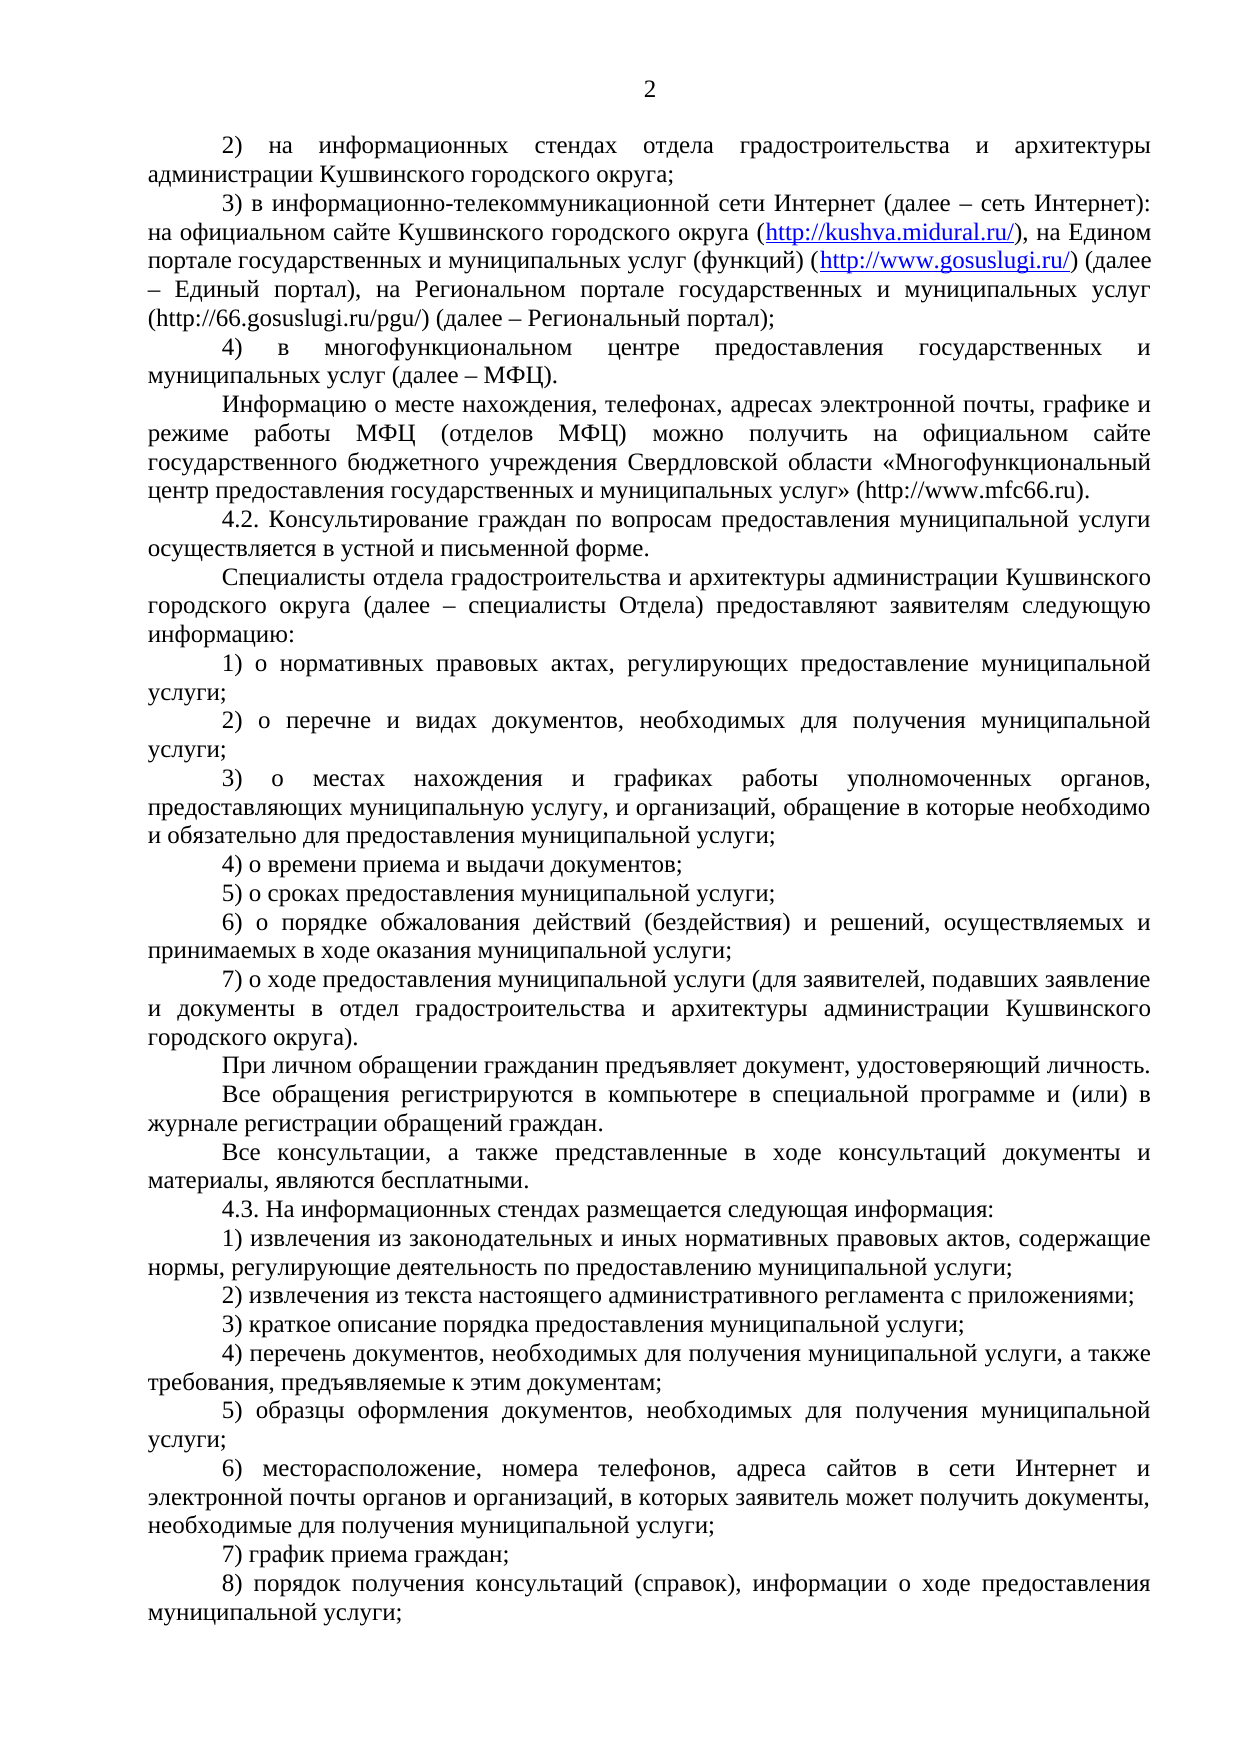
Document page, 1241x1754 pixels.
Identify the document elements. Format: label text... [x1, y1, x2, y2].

text Все консультации, а также представленные в ходе консультаций документы и материалы, являются бесплатными. [148, 1137, 1152, 1194]
text 3) в информационно-телекоммуникационной сети Интернет (далее – сеть Интернет): на официальном сайте Кушвинского городского округа (http://kushva.midural.ru/), на Едином портале государственных и муниципальных услуг (функций) (http://www.gosuslugi.ru/) (далее – Единый портал), на Региональном портале государственных и муниципальных услуг (http://66.gosuslugi.ru/pgu/) (далее – Региональный портал); [148, 188, 1152, 332]
text 3) краткое описание порядка предоставления муниципальной услуги; [148, 1309, 1152, 1338]
text 6) месторасположение, номера телефонов, адреса сайтов в сети Интернет и электронной почты органов и организаций, в которых заявитель может получить документы, необходимые для получения муниципальной услуги; [148, 1453, 1152, 1539]
text 8) порядок получения консультаций (справок), информации о ходе предоставления муниципальной услуги; [148, 1568, 1152, 1626]
text 4) в многофункциональном центре предоставления государственных и муниципальных услуг (далее – МФЦ). [148, 332, 1152, 389]
text 4.2. Консультирование граждан по вопросам предоставления муниципальной услуги осуществляется в устной и письменной форме. [148, 504, 1152, 562]
text Все обращения регистрируются в компьютере в специальной программе и (или) в журнале регистрации обращений граждан. [148, 1079, 1152, 1137]
text 3) о местах нахождения и графиках работы уполномоченных органов, предоставляющих муниципальную услугу, и организаций, обращение в которые необходимо и обязательно для предоставления муниципальной услуги; [148, 763, 1152, 849]
text 2) на информационных стендах отдела градостроительства и архитектуры администрации Кушвинского городского округа; [148, 131, 1152, 188]
text 2) о перечне и видах документов, необходимых для получения муниципальной услуги; [148, 706, 1152, 763]
text 1) о нормативных правовых актах, регулирующих предоставление муниципальной услуги; [148, 648, 1152, 706]
text 7) о ходе предоставления муниципальной услуги (для заявителей, подавших заявление и документы в отдел градостроительства и архитектуры администрации Кушвинского городского округа). [148, 964, 1152, 1051]
text 4.3. На информационных стендах размещается следующая информация: [148, 1194, 1152, 1223]
text 7) график приема граждан; [148, 1539, 1152, 1568]
text 5) о сроках предоставления муниципальной услуги; [148, 878, 1152, 907]
text При личном обращении гражданин предъявляет документ, удостоверяющий личность. [148, 1051, 1152, 1079]
text 6) о порядке обжалования действий (бездействия) и решений, осуществляемых и принимаемых в ходе оказания муниципальной услуги; [148, 907, 1152, 964]
text 4) перечень документов, необходимых для получения муниципальной услуги, а также требования, предъявляемые к этим документам; [148, 1338, 1152, 1396]
text 4) о времени приема и выдачи документов; [148, 849, 1152, 878]
text Информацию о месте нахождения, телефонах, адресах электронной почты, графике и режиме работы МФЦ (отделов МФЦ) можно получить на официальном сайте государственного бюджетного учреждения Свердловской области «Многофункциональный центр предоставления государственных и муниципальных услуг» (http://www.mfc66.ru). [148, 389, 1152, 504]
text Специалисты отдела градостроительства и архитектуры администрации Кушвинского городского округа (далее – специалисты Отдела) предоставляют заявителям следующую информацию: [148, 562, 1152, 648]
text 5) образцы оформления документов, необходимых для получения муниципальной услуги; [148, 1396, 1152, 1453]
text 1) извлечения из законодательных и иных нормативных правовых актов, содержащие нормы, регулирующие деятельность по предоставлению муниципальной услуги; [148, 1223, 1152, 1281]
text 2) извлечения из текста настоящего административного регламента с приложениями; [148, 1281, 1152, 1309]
